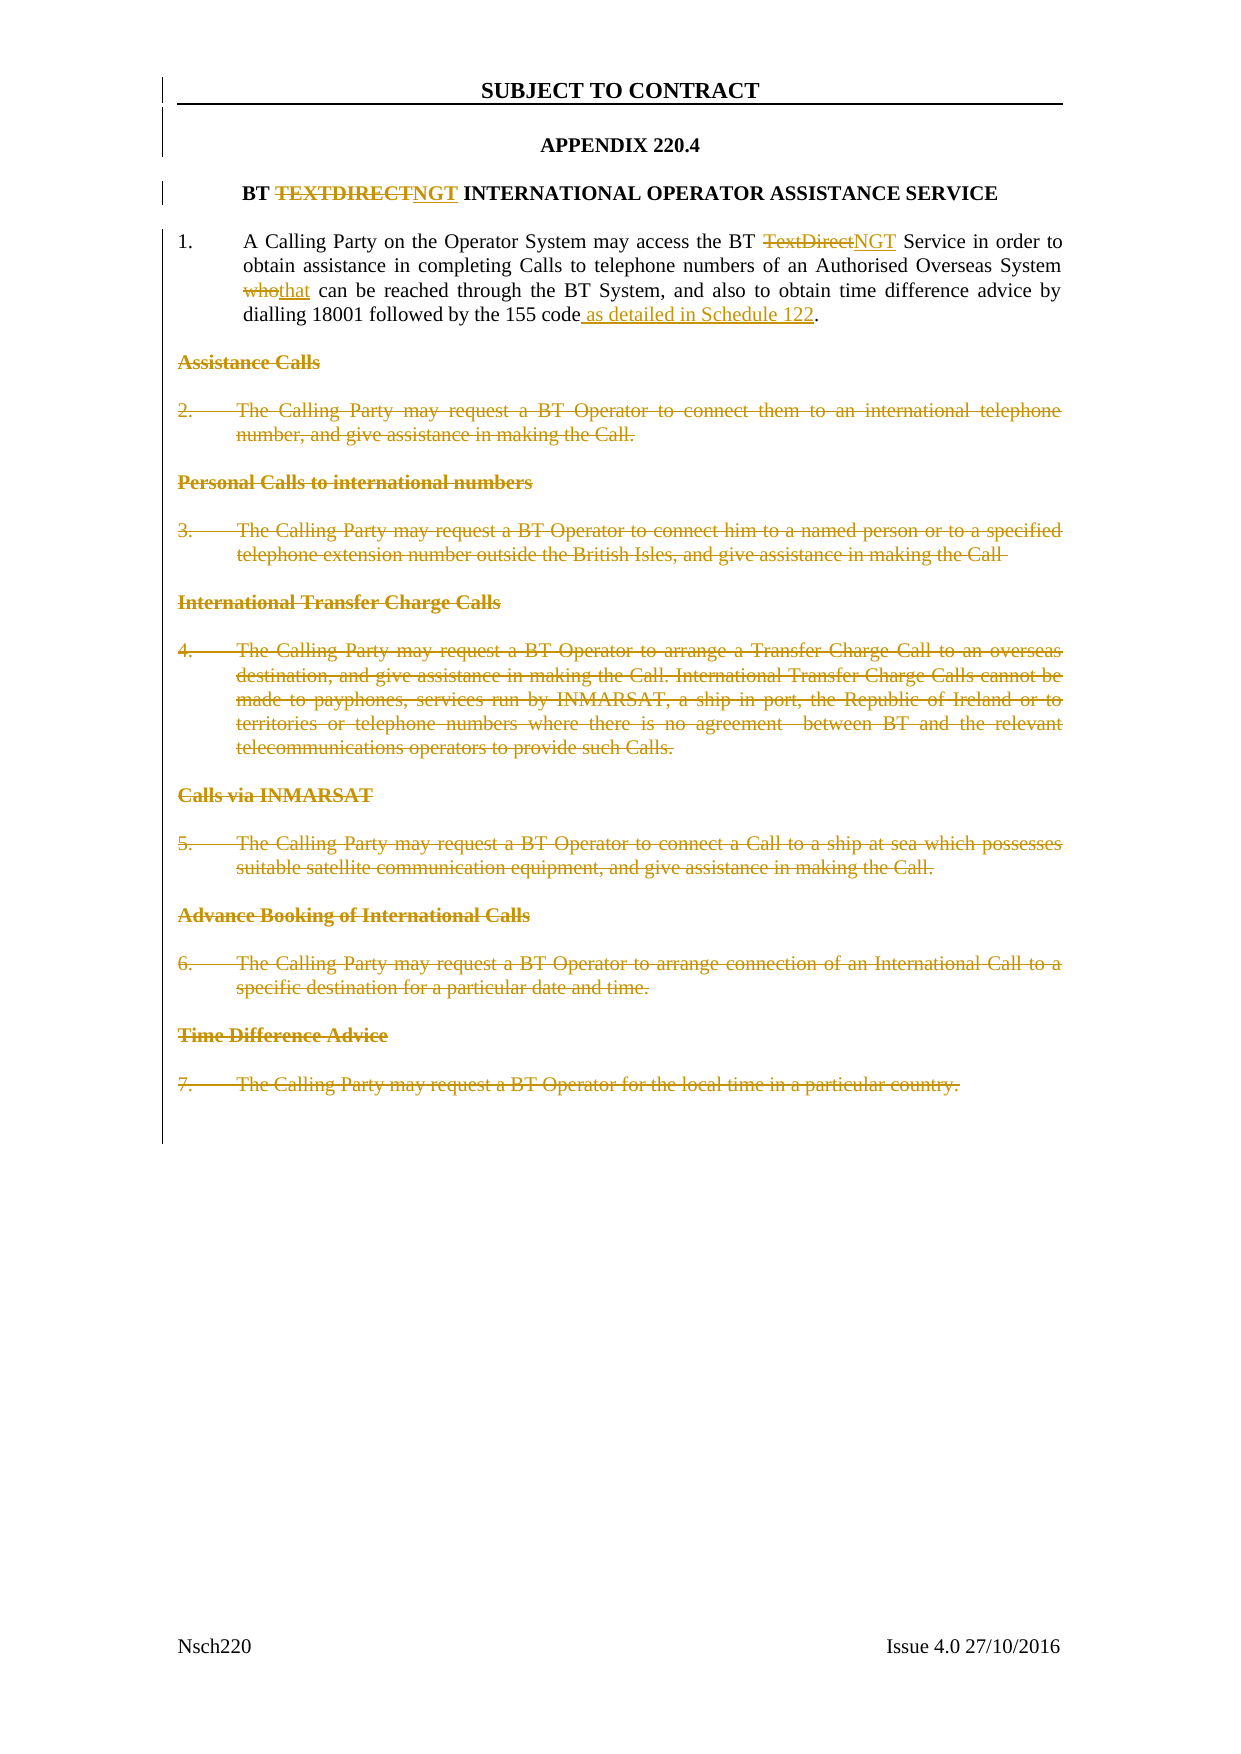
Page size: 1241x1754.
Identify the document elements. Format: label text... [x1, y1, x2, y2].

text APPENDIX 220.4 [177, 133, 1063, 157]
text BT INTERNATIONAL OPERATOR ASSISTANCE SERVICE [177, 181, 1063, 205]
text 1. A Calling Party on the Operator System may access the BT Service in order to obtain assistance in completing Calls to telephone numbers of an Authorised Overseas System can be reached through the BT System, and also to obtain time difference advice by dialling 18001 followed by the 155 code. [177, 229, 1063, 326]
